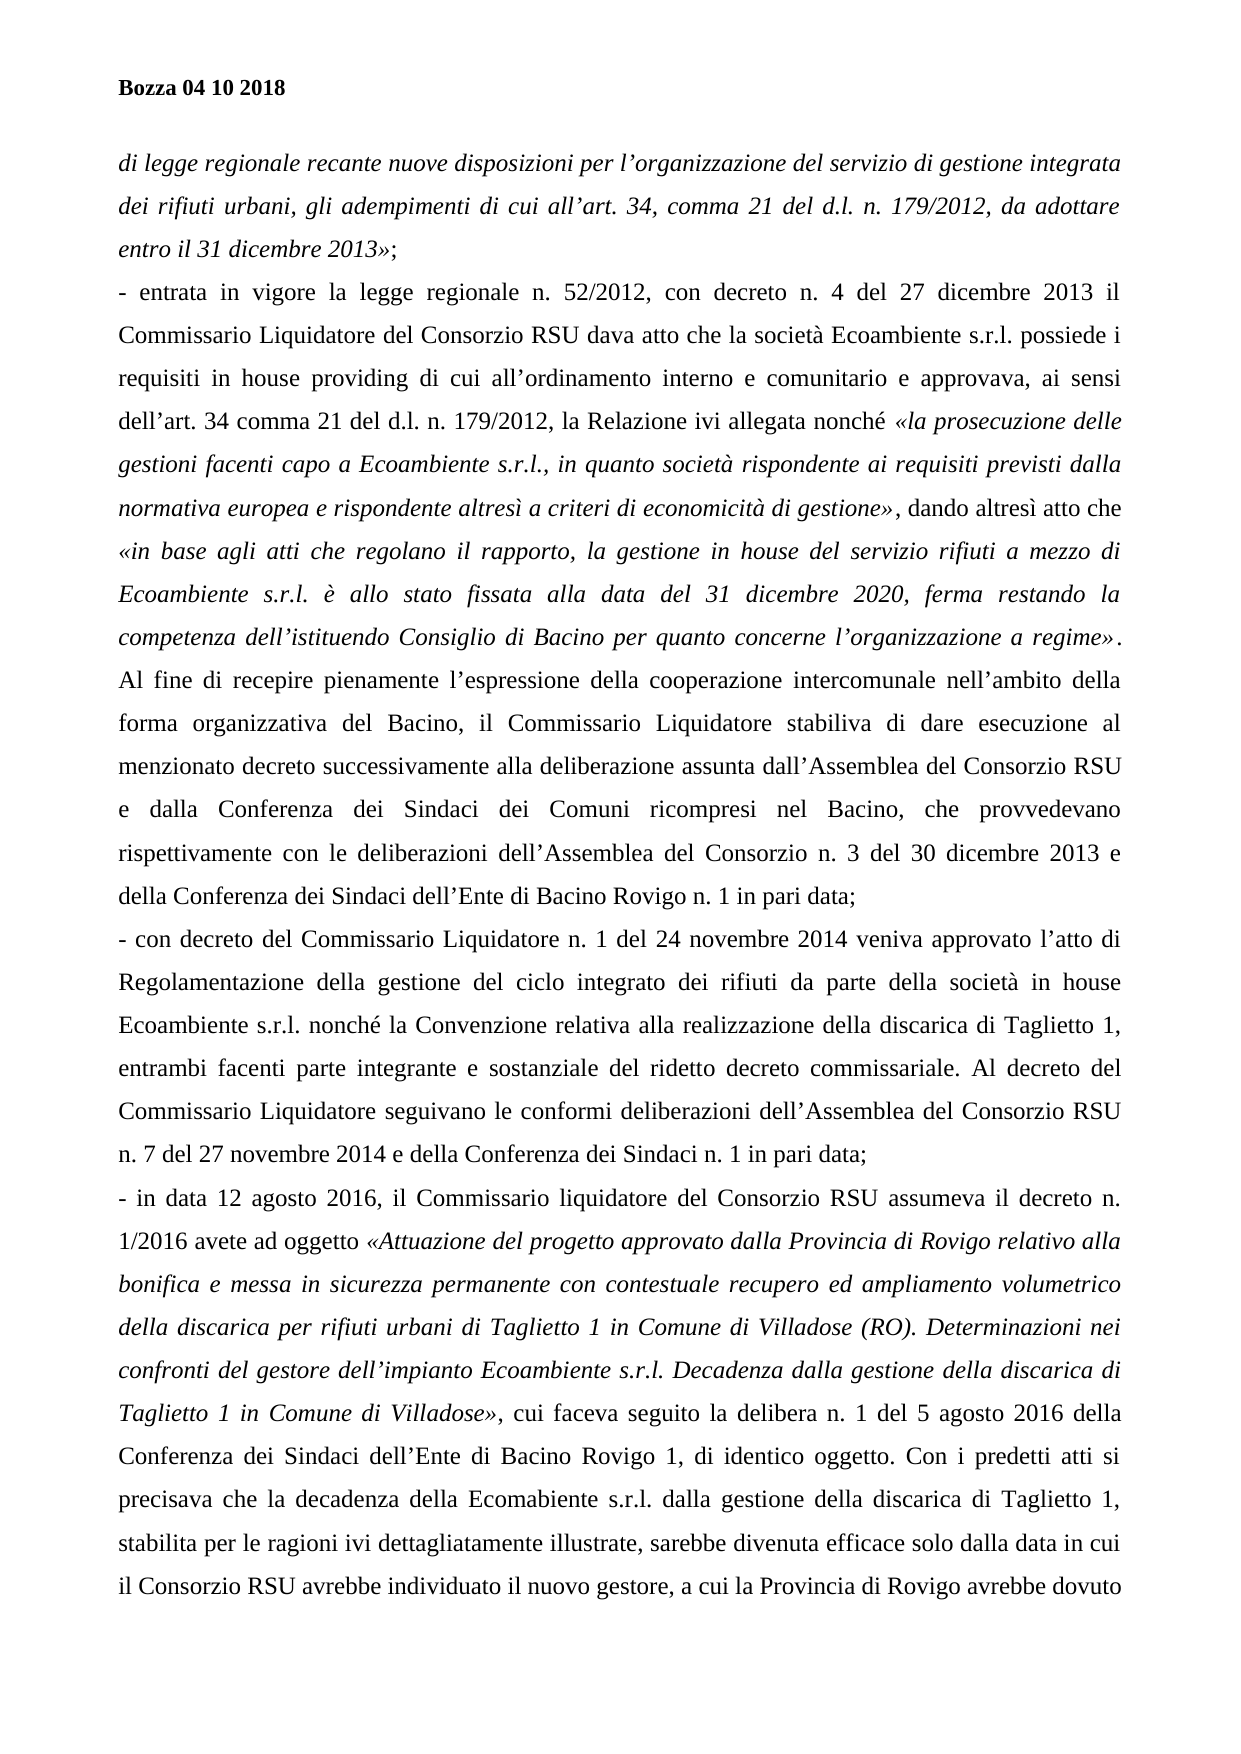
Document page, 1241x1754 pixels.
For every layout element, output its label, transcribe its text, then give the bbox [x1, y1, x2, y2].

text - con decreto del Commissario Liquidatore n. 1 del 24 novembre 2014 veniva approvato l’atto di Regolamentazione della gestione del ciclo integrato dei rifiuti da parte della società in house Ecoambiente s.r.l. nonché la Convenzione relativa alla realizzazione della discarica di Taglietto 1, entrambi facenti parte integrante e sostanziale del ridetto decreto commissariale. Al decreto del Commissario Liquidatore seguivano le conformi deliberazioni dell’Assemblea del Consorzio RSU n. 7 del 27 novembre 2014 e della Conferenza dei Sindaci n. 1 in pari data; [118, 924, 1122, 1168]
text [118, 1183, 1122, 1599]
text - entrata in vigore la legge regionale n. 52/2012, con decreto n. 4 del 27 dicembre 2013 il Commissario Liquidatore del Consorzio RSU dava atto che la società Ecoambiente s.r.l. possiede i requisiti in house providing di cui all’ordinamento interno e comunitario e approvava, ai sensi dell’art. 34 comma 21 del d.l. n. 179/2012, la Relazione ivi allegata nonché «la prosecuzione delle gestioni facenti capo a Ecoambiente s.r.l., in quanto società rispondente ai requisiti previsti dalla normativa europea e rispondente altresì a criteri di economicità di gestione», dando altresì atto che «in base agli atti che regolano il rapporto, la gestione in house del servizio rifiuti a mezzo di Ecoambiente s.r.l. è allo stato fissata alla data del 31 dicembre 2020, ferma restando la competenza dell’istituendo Consiglio di Bacino per quanto concerne l’organizzazione a regime». Al fine di recepire pienamente l’espressione della cooperazione intercomunale nell’ambito della forma organizzativa del Bacino, il Commissario Liquidatore stabiliva di dare esecuzione al menzionato decreto successivamente alla deliberazione assunta dall’Assemblea del Consorzio RSU e dalla Conferenza dei Sindaci dei Comuni ricompresi nel Bacino, che provvedevano rispettivamente con le deliberazioni dell’Assemblea del Consorzio n. 3 del 30 dicembre 2013 e della Conferenza dei Sindaci dell’Ente di Bacino Rovigo n. 1 in pari data; [118, 277, 1122, 909]
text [118, 148, 1122, 263]
